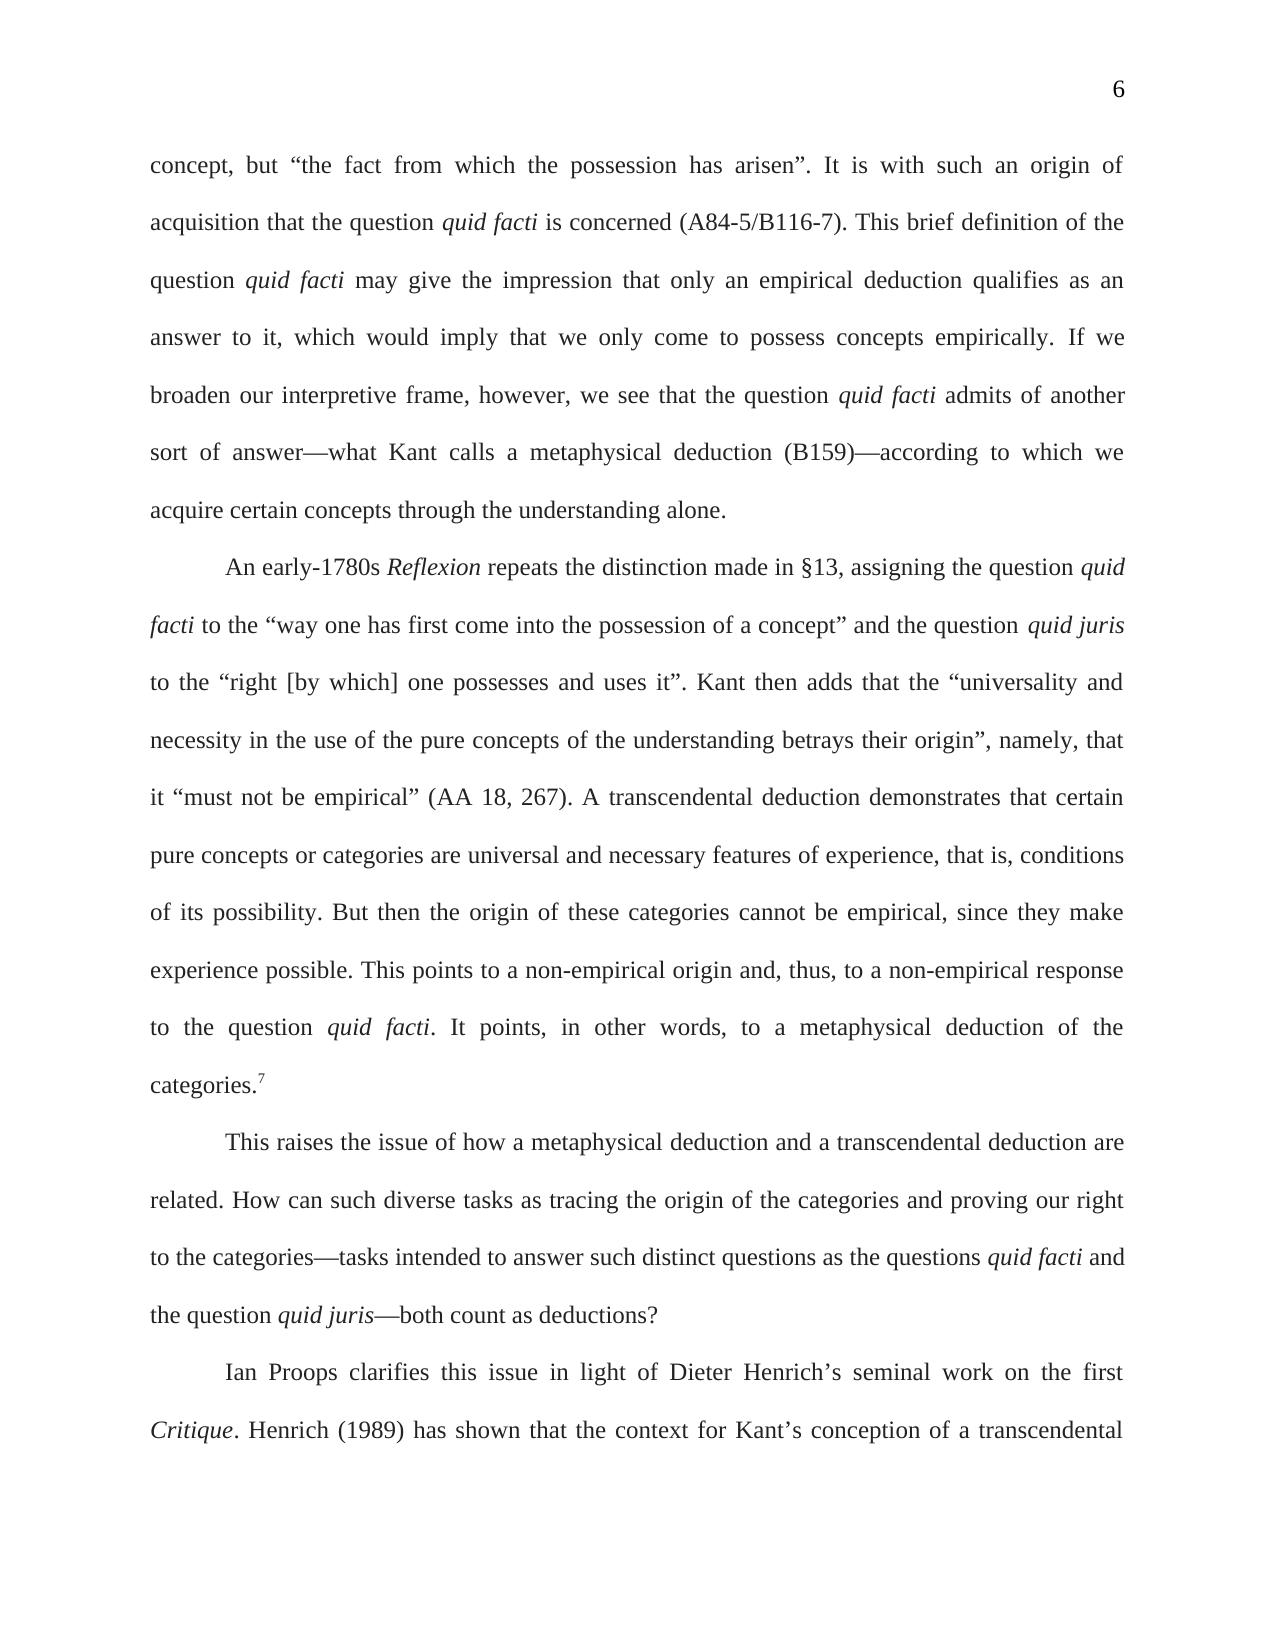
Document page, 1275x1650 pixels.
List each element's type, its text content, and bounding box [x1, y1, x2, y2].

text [150, 150, 1125, 524]
text This raises the issue of how a metaphysical deduction and a transcendental deduction are related. How can such diverse tasks as tracing the origin of the categories and proving our right to the categories—tasks intended to answer such distinct questions as the questions quid facti and the question quid juris—both count as deductions? [150, 1127, 1125, 1329]
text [150, 1357, 1125, 1444]
text An early-1780s Reflexion repeats the distinction made in §13, assigning the question quid facti to the “way one has first come into the possession of a concept” and the question quid juris to the “right [by which] one possesses and uses it”. Kant then adds that the “universality and necessity in the use of the pure concepts of the understanding betrays their origin”, namely, that it “must not be empirical” (AA 18, 267). A transcendental deduction demonstrates that certain pure concepts or categories are universal and necessary features of experience, that is, conditions of its possibility. But then the origin of these categories cannot be empirical, since they make experience possible. This points to a non-empirical origin and, thus, to a non-empirical response to the question quid facti. It points, in other words, to a metaphysical deduction of the categories. [150, 552, 1125, 1099]
